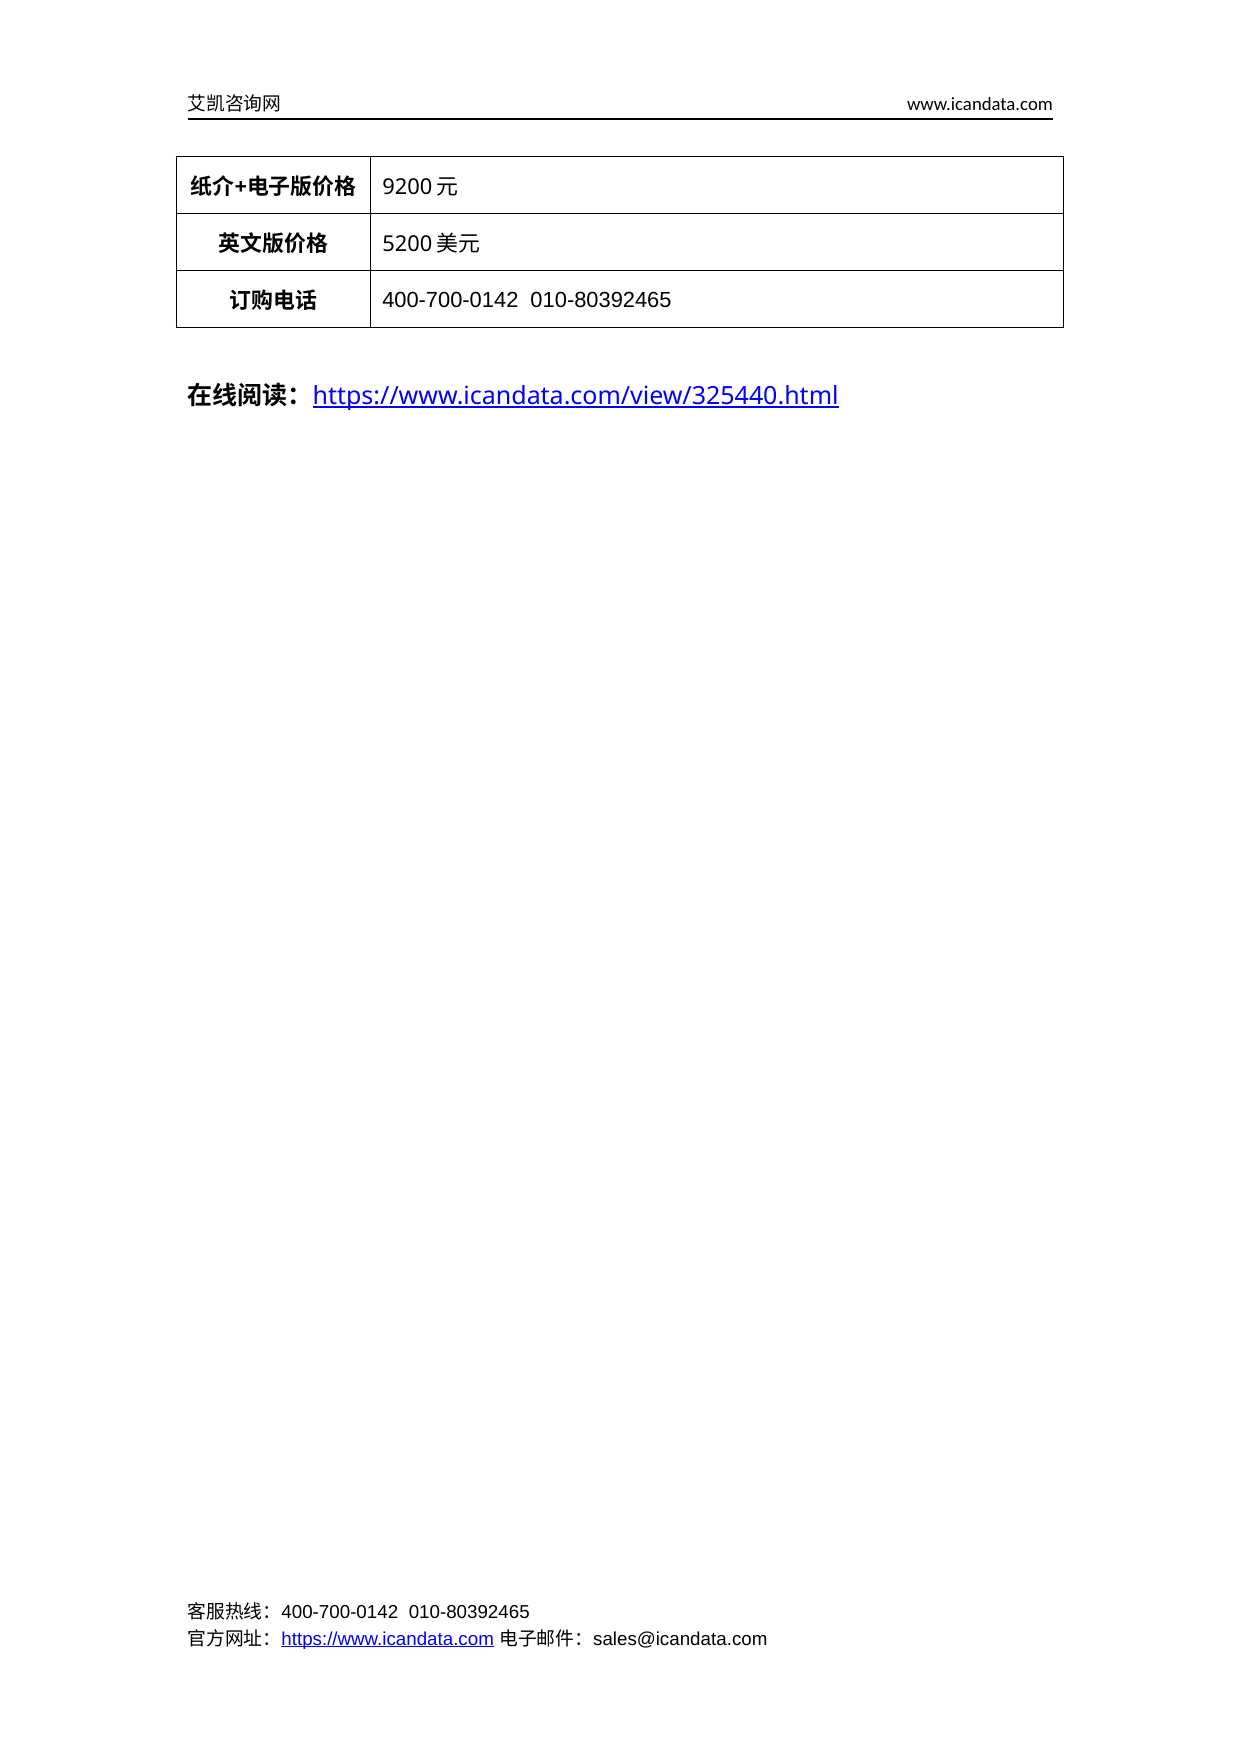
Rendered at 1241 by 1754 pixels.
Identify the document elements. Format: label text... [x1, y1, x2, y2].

table_cell 9200元 [371, 157, 1063, 213]
table_cell 订购电话 [177, 271, 370, 327]
table_cell 纸介+电子版价格 [177, 157, 370, 213]
text 在线阅读：https://www.icandata.com/view/325440.html [187, 361, 1053, 426]
table_cell 5200美元 [371, 214, 1063, 270]
table_cell 英文版价格 [177, 214, 370, 270]
table_cell 400-700-0142 010-80392465 [371, 271, 1063, 327]
